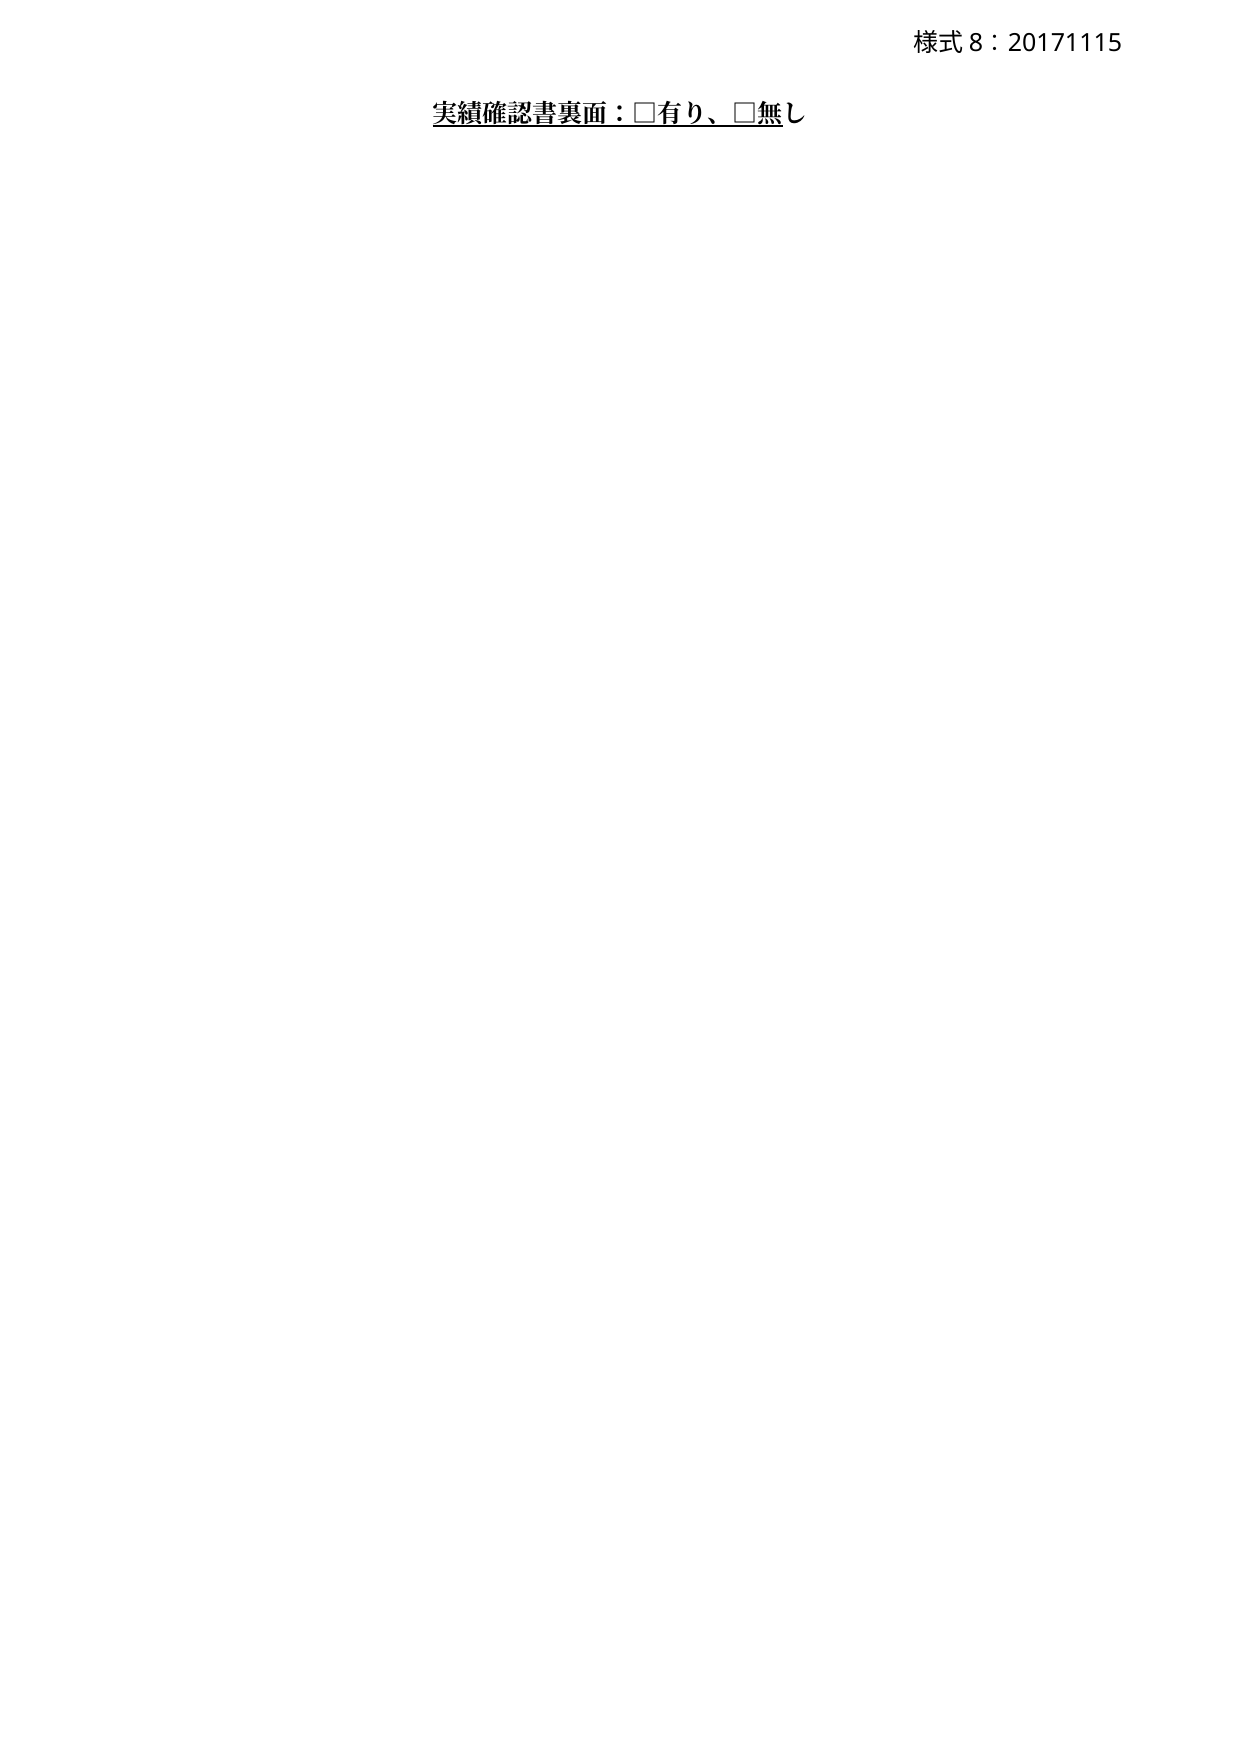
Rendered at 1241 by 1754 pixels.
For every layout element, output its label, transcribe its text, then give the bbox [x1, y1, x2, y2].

text 実績確認書裏面：□有り、□無し [118, 101, 1122, 128]
